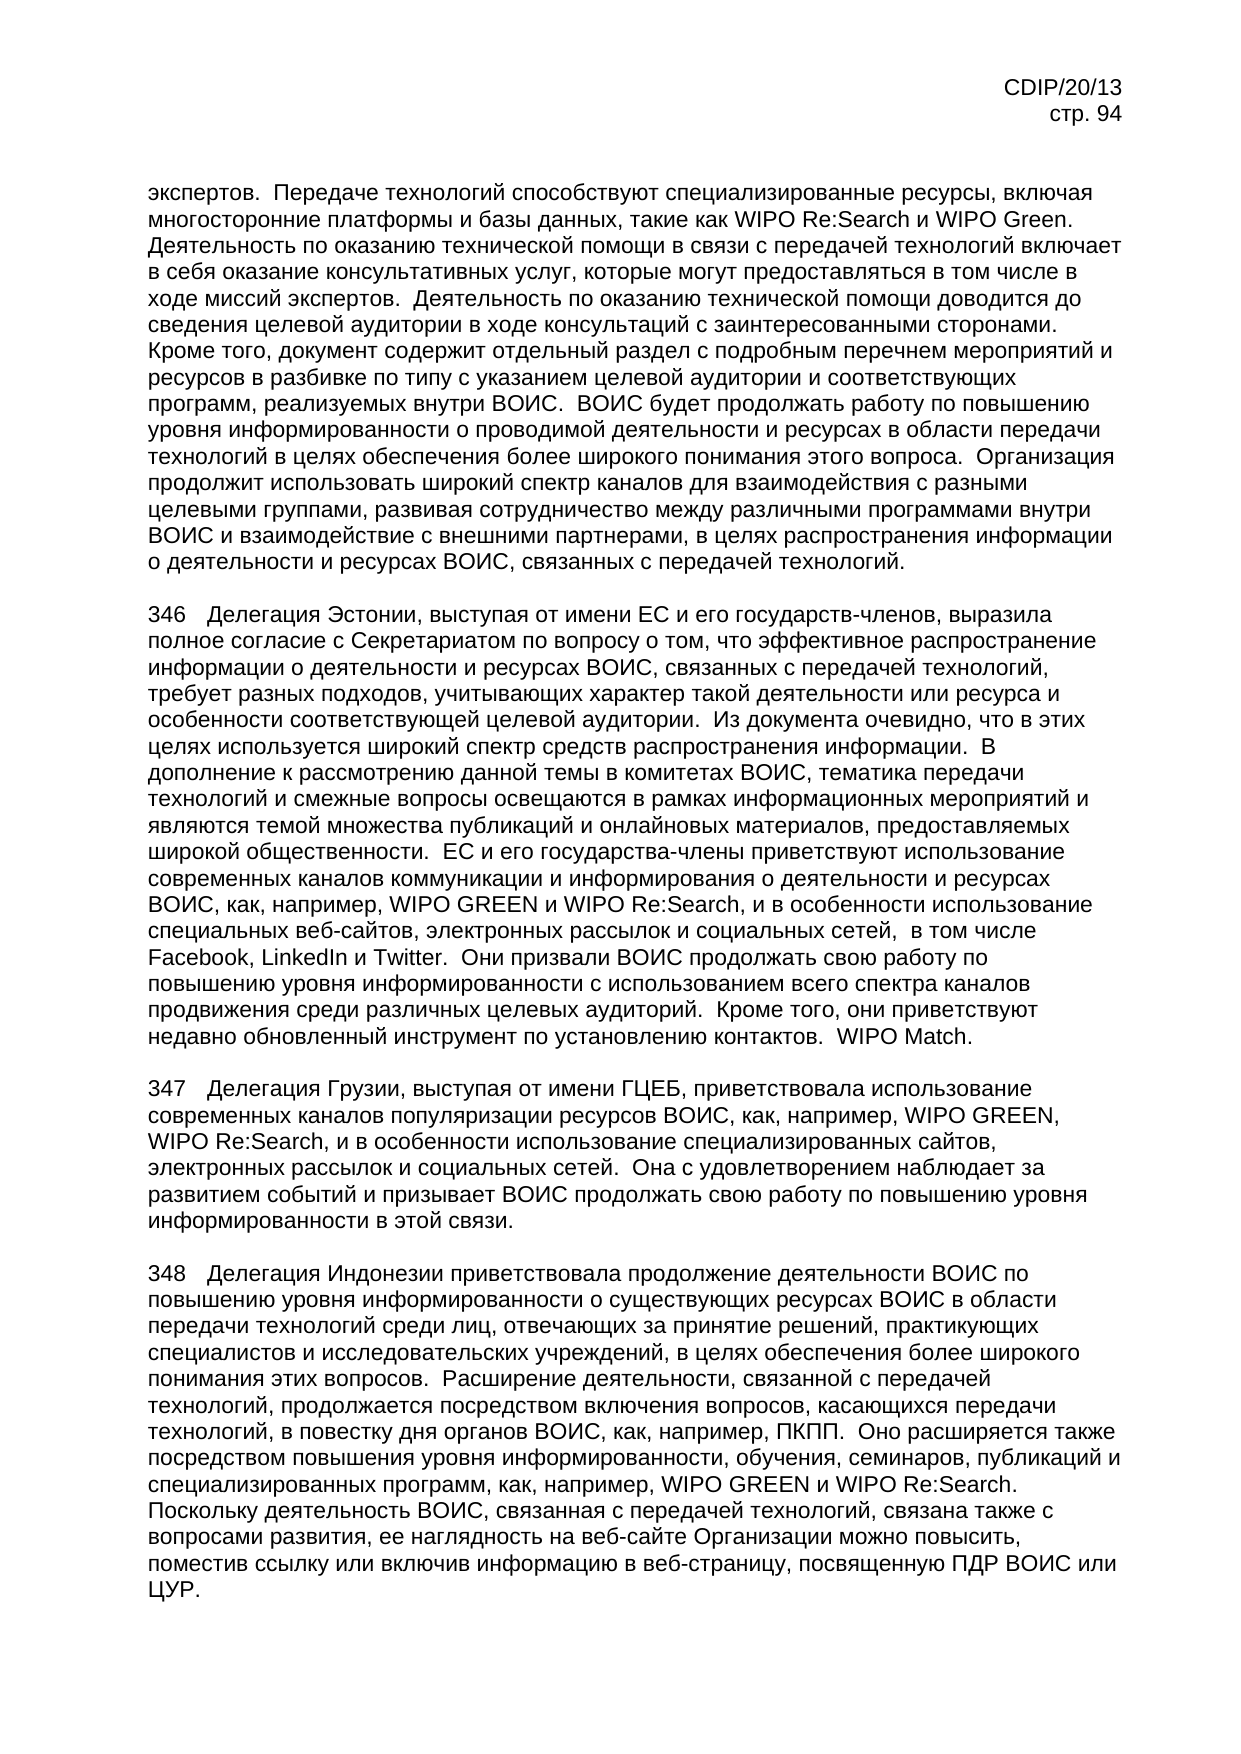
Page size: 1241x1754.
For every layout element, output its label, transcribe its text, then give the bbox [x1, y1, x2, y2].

text Делегация Индонезии приветствовала продолжение деятельности ВОИС по повышению уровня информированности о существующих ресурсах ВОИС в области передачи технологий среди лиц, отвечающих за принятие решений, практикующих специалистов и исследовательских учреждений, в целях обеспечения более широкого понимания этих вопросов. Расширение деятельности, связанной с передачей технологий, продолжается посредством включения вопросов, касающихся передачи технологий, в повестку дня органов ВОИС, как, например, ПКПП. Оно расширяется также посредством повышения уровня информированности, обучения, семинаров, публикаций и специализированных программ, как, например, WIPO GREEN и WIPO Re:Search. Поскольку деятельность ВОИС, связанная с передачей технологий, связана также с вопросами развития, ее наглядность на веб-сайте Организации можно повысить, поместив ссылку или включив информацию в веб-страницу, посвященную ПДР ВОИС или ЦУР. [148, 1260, 1122, 1602]
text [148, 179, 1122, 574]
text Делегация Грузии, выступая от имени ГЦЕБ, приветствовала использование современных каналов популяризации ресурсов ВОИС, как, например, WIPO GREEN, WIPO Re:Search, и в особенности использование специализированных сайтов, электронных рассылок и социальных сетей. Она с удовлетворением наблюдает за развитием событий и призывает ВОИС продолжать свою работу по повышению уровня информированности в этой связи. [148, 1075, 1122, 1233]
text Делегация Эстонии, выступая от имени ЕС и его государств-членов, выразила полное согласие с Секретариатом по вопросу о том, что эффективное распространение информации о деятельности и ресурсах ВОИС, связанных с передачей технологий, требует разных подходов, учитывающих характер такой деятельности или ресурса и особенности соответствующей целевой аудитории. Из документа очевидно, что в этих целях используется широкий спектр средств распространения информации. В дополнение к рассмотрению данной темы в комитетах ВОИС, тематика передачи технологий и смежные вопросы освещаются в рамках информационных мероприятий и являются темой множества публикаций и онлайновых материалов, предоставляемых широкой общественности. ЕС и его государства-члены приветствуют использование современных каналов коммуникации и информирования о деятельности и ресурсах ВОИС, как, например, WIPO GREEN и WIPO Re:Search, и в особенности использование специальных веб-сайтов, электронных рассылок и социальных сетей, в том числе Facebook, LinkedIn и Twitter. Они призвали ВОИС продолжать свою работу по повышению уровня информированности с использованием всего спектра каналов продвижения среди различных целевых аудиторий. Кроме того, они приветствуют недавно обновленный инструмент по установлению контактов. WIPO Match. [148, 601, 1122, 1049]
